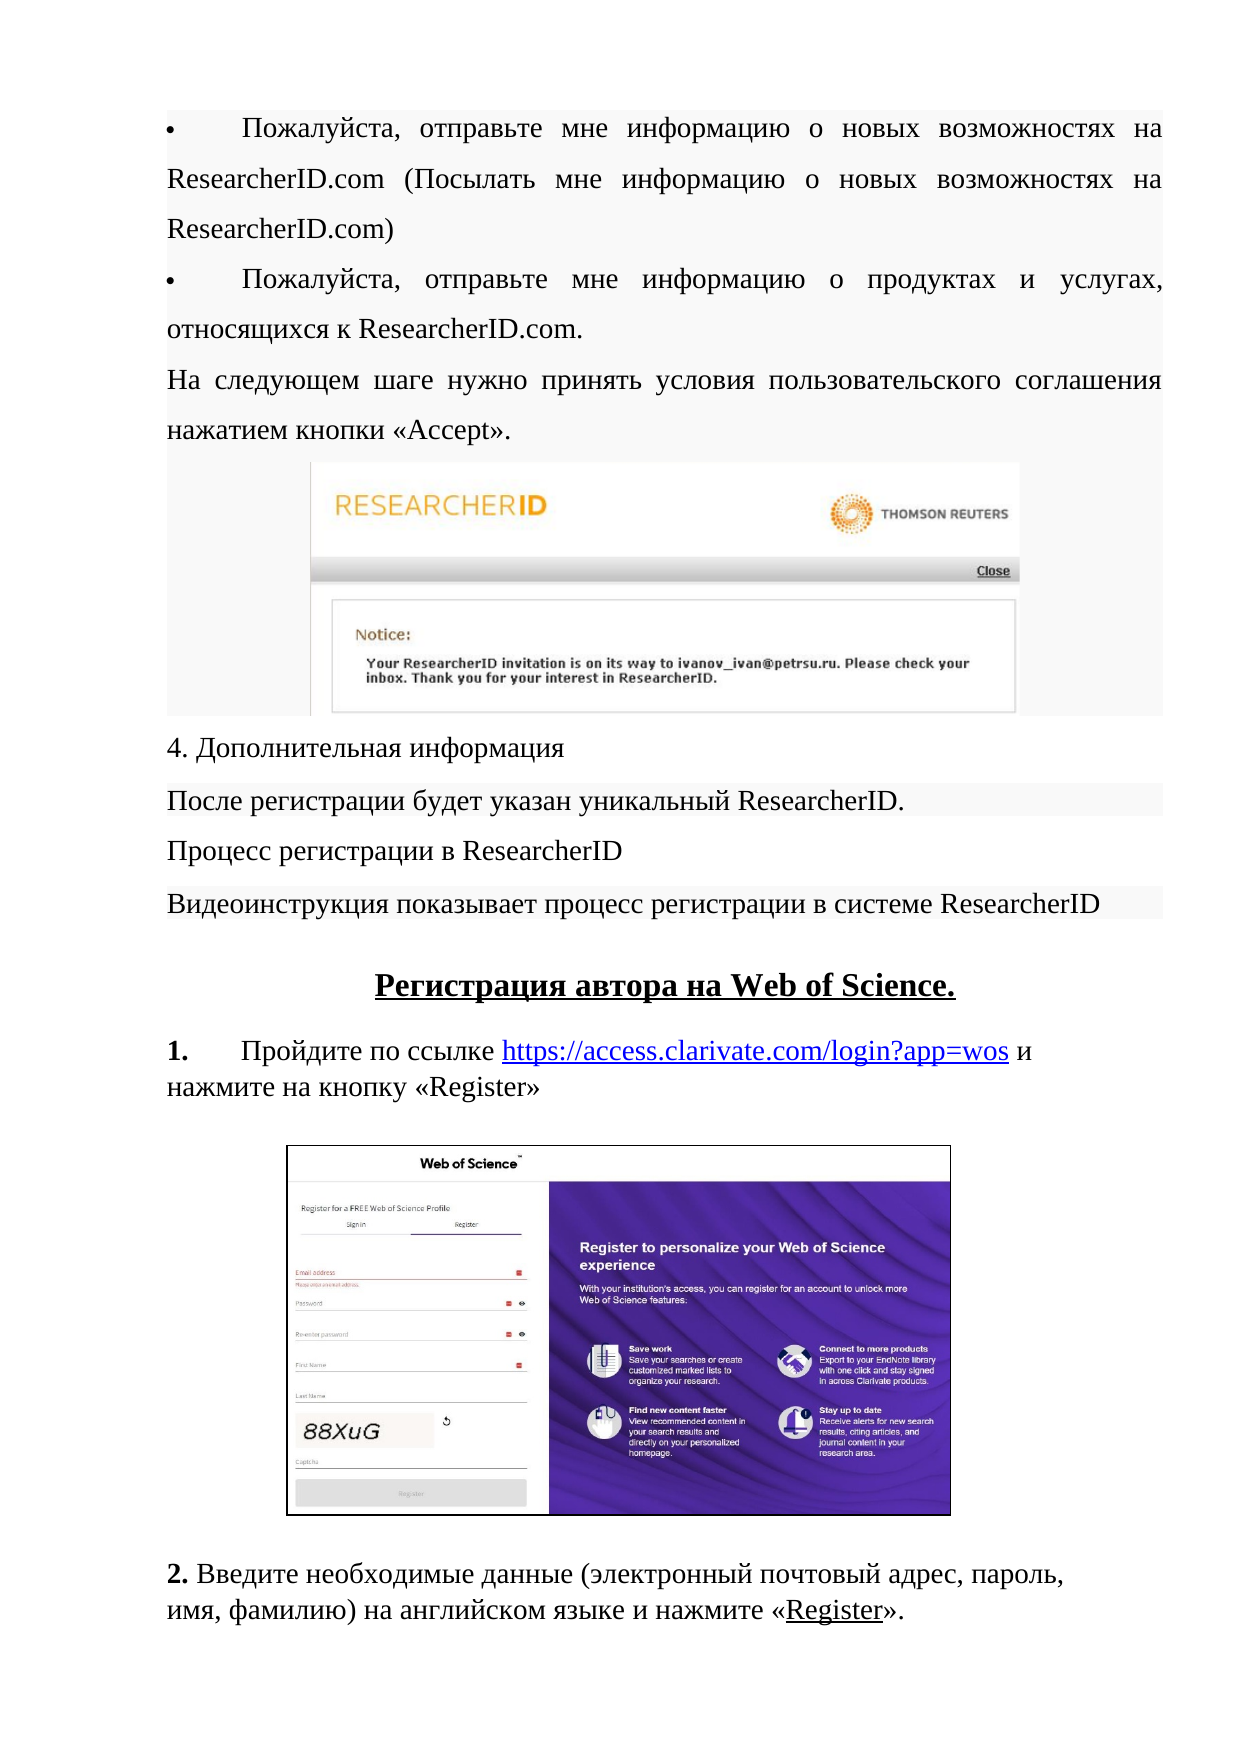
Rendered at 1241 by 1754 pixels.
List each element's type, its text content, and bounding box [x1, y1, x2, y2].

text Процесс регистрации в ResearcherID [167, 833, 1163, 867]
text 4. Дополнительная информация [167, 730, 1163, 763]
list Пожалуйста, отправьте мне информацию о продуктах и ​​услугах, относящихся к ResearcherID.com. [167, 261, 1163, 345]
text Видеоинструкция показывает процесс регистрации в системе ResearcherID [167, 886, 1163, 919]
text После регистрации будет указан уникальный ResearcherID. [167, 783, 1163, 816]
picture [288, 1153, 950, 1514]
subtitle Регистрация автора на Web of Science. [167, 965, 1163, 1004]
list Пройдите по ссылке https://access.clarivate.com/login?app=wos и нажмите на кнопку «Register» [167, 1033, 1072, 1102]
text На следующем шаге нужно принять условия пользовательского соглашения нажатием кнопки «Accept». [167, 362, 1163, 446]
picture [310, 462, 1020, 716]
list Пожалуйста, отправьте мне информацию о новых возможностях на ResearcherID.com (Посылать мне информацию о новых возможностях на ResearcherID.com) [167, 110, 1163, 244]
list Введите необходимые данные (электронный почтовый адрес, пароль, имя, фамилию) на английском языке и нажмите «Register». [167, 1556, 1089, 1626]
